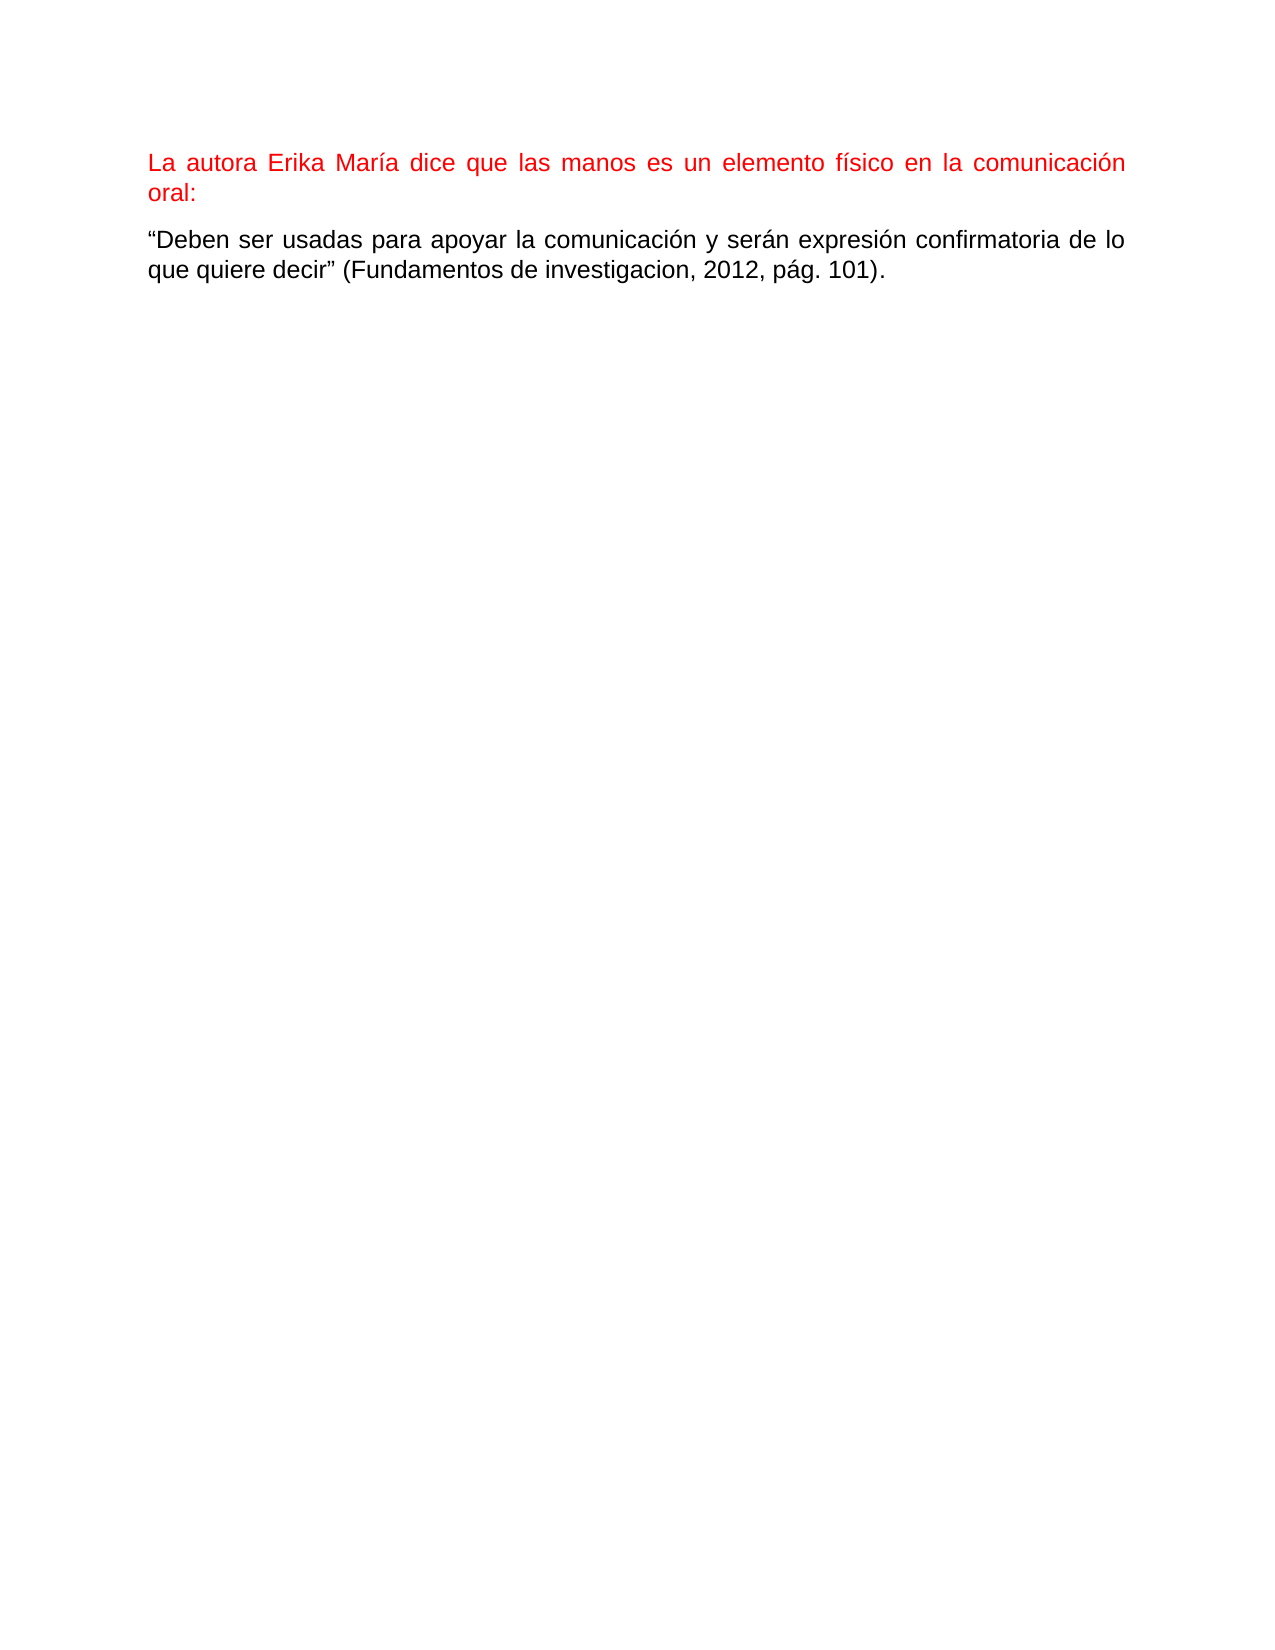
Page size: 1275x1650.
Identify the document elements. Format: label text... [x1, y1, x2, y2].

text “Deben ser usadas para apoyar la comunicación y serán expresión confirmatoria de lo que quiere decir” . [148, 224, 1127, 283]
text La autora Erika María dice que las manos es un elemento físico en la comunicación oral: [148, 148, 1127, 207]
